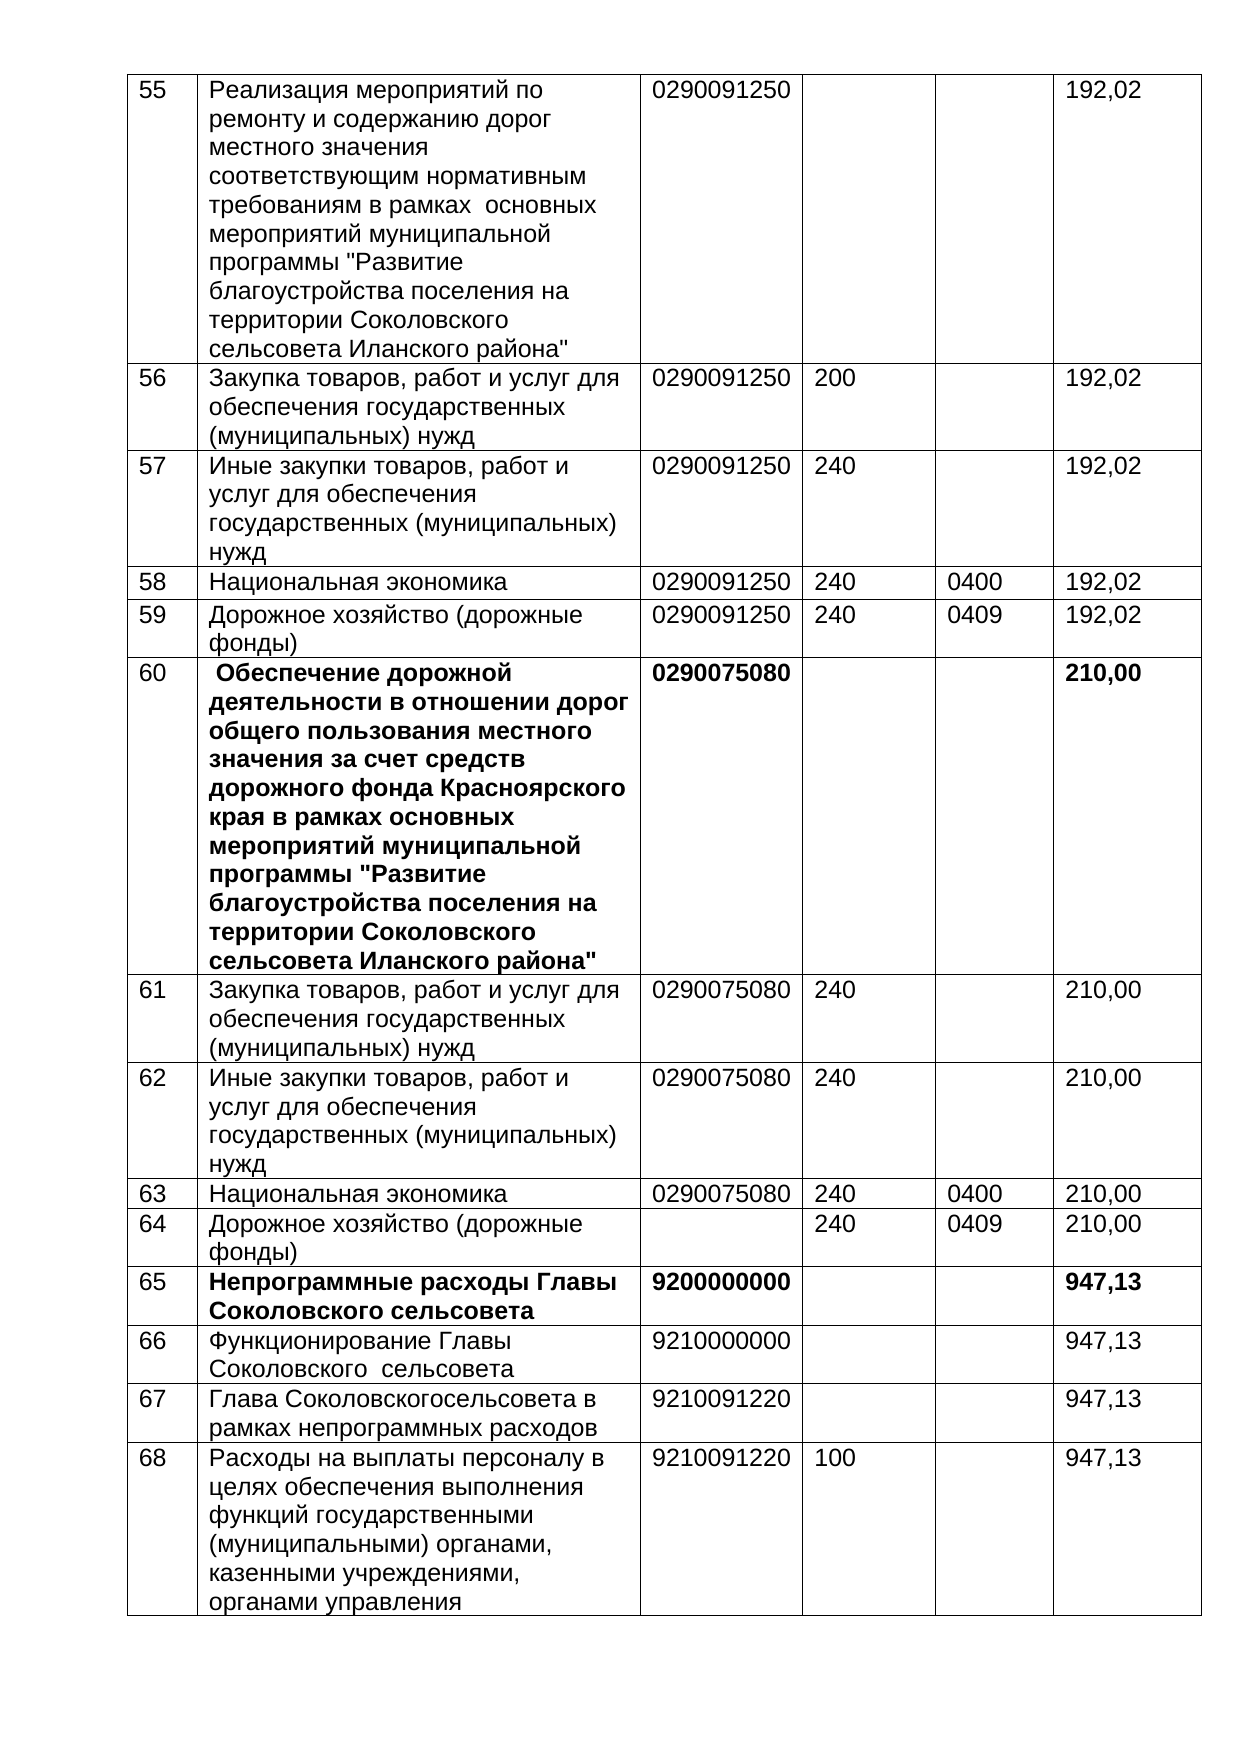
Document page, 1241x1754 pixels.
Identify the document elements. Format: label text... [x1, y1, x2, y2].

table_cell 240 [803, 1209, 935, 1266]
table_cell 64 [128, 1209, 197, 1266]
table_cell 68 [128, 1443, 197, 1615]
table_cell 192,02 [1054, 567, 1201, 598]
table_cell 0290091250 [641, 567, 802, 598]
table_cell 240 [803, 1063, 935, 1178]
table_cell [803, 75, 935, 362]
table_cell 0409 [936, 1209, 1053, 1266]
table_cell 9210000000 [641, 1326, 802, 1383]
table_cell 65 [128, 1267, 197, 1324]
table_cell [803, 1384, 935, 1442]
table_cell 947,13 [1054, 1267, 1201, 1324]
table_cell 210,00 [1054, 1179, 1201, 1207]
table_cell 0400 [936, 567, 1053, 598]
table_cell Реализация мероприятий по ремонту и содержанию дорог местного значения соответствующим нормативным требованиям в рамках основных мероприятий муниципальной программы "Развитие благоустройства поселения на территории Соколовского сельсовета Иланского района" [198, 75, 640, 362]
table_cell 61 [128, 975, 197, 1062]
table_cell 192,02 [1054, 600, 1201, 657]
table_cell 0290091250 [641, 364, 802, 450]
table_cell 57 [128, 451, 197, 566]
table_cell Функционирование Главы Соколовского сельсовета [198, 1326, 640, 1383]
table_cell 62 [128, 1063, 197, 1178]
table_cell Иные закупки товаров, работ и услуг для обеспечения государственных (муниципальных) нужд [198, 451, 640, 566]
table_cell 200 [803, 364, 935, 450]
table_cell Обеспечение дорожной деятельности в отношении дорог общего пользования местного значения за счет средств дорожного фонда Красноярского края в рамках основных мероприятий муниципальной программы "Развитие благоустройства поселения на территории Соколовского сельсовета Иланского района" [198, 658, 640, 974]
table_cell 0290075080 [641, 1063, 802, 1178]
table_cell 0409 [936, 600, 1053, 657]
table_cell Национальная экономика [198, 567, 640, 598]
table_cell 210,00 [1054, 1063, 1201, 1178]
table_cell Национальная экономика [198, 1179, 640, 1207]
table_cell 0290075080 [641, 658, 802, 974]
table_cell Глава Соколовскогосельсовета в рамках непрограммных расходов [198, 1384, 640, 1442]
table_cell 59 [128, 600, 197, 657]
table_cell 947,13 [1054, 1326, 1201, 1383]
table_cell 100 [803, 1443, 935, 1615]
table_cell 0290091250 [641, 451, 802, 566]
table_cell 947,13 [1054, 1384, 1201, 1442]
table_cell 240 [803, 1179, 935, 1207]
table_cell 9210091220 [641, 1384, 802, 1442]
table_cell 58 [128, 567, 197, 598]
table_cell [936, 1267, 1053, 1324]
table_cell [936, 658, 1053, 974]
table_cell 240 [803, 451, 935, 566]
table_cell [803, 1267, 935, 1324]
table_cell 67 [128, 1384, 197, 1442]
table_cell 0290091250 [641, 75, 802, 362]
table_cell [936, 975, 1053, 1062]
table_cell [198, 1443, 640, 1615]
table_cell [641, 1209, 802, 1266]
table_cell 192,02 [1054, 451, 1201, 566]
table_cell [936, 75, 1053, 362]
table_cell Закупка товаров, работ и услуг для обеспечения государственных (муниципальных) нужд [198, 364, 640, 450]
table_cell 240 [803, 567, 935, 598]
table_cell 210,00 [1054, 1209, 1201, 1266]
table_cell Иные закупки товаров, работ и услуг для обеспечения государственных (муниципальных) нужд [198, 1063, 640, 1178]
table_cell 210,00 [1054, 975, 1201, 1062]
table_cell 240 [803, 975, 935, 1062]
table_cell [803, 1326, 935, 1383]
table_cell 0290075080 [641, 1179, 802, 1207]
table_cell 0400 [936, 1179, 1053, 1207]
table_cell Закупка товаров, работ и услуг для обеспечения государственных (муниципальных) нужд [198, 975, 640, 1062]
table_cell 192,02 [1054, 75, 1201, 362]
table_cell [936, 1063, 1053, 1178]
table_cell 63 [128, 1179, 197, 1207]
table_cell 9200000000 [641, 1267, 802, 1324]
table_cell 210,00 [1054, 658, 1201, 974]
table_cell Дорожное хозяйство (дорожные фонды) [198, 600, 640, 657]
table_cell [936, 451, 1053, 566]
table_cell 55 [128, 75, 197, 362]
table_cell [936, 1384, 1053, 1442]
table_cell Непрограммные расходы Главы Соколовского сельсовета [198, 1267, 640, 1324]
table_cell 947,13 [1054, 1443, 1201, 1615]
table_cell 0290075080 [641, 975, 802, 1062]
table_cell [936, 1443, 1053, 1615]
table_cell 9210091220 [641, 1443, 802, 1615]
table_cell 66 [128, 1326, 197, 1383]
table_cell 0290091250 [641, 600, 802, 657]
table_cell 60 [128, 658, 197, 974]
table_cell [803, 658, 935, 974]
table_cell 192,02 [1054, 364, 1201, 450]
table_cell [936, 364, 1053, 450]
table_cell 56 [128, 364, 197, 450]
table_cell Дорожное хозяйство (дорожные фонды) [198, 1209, 640, 1266]
table_cell [936, 1326, 1053, 1383]
table_cell 240 [803, 600, 935, 657]
